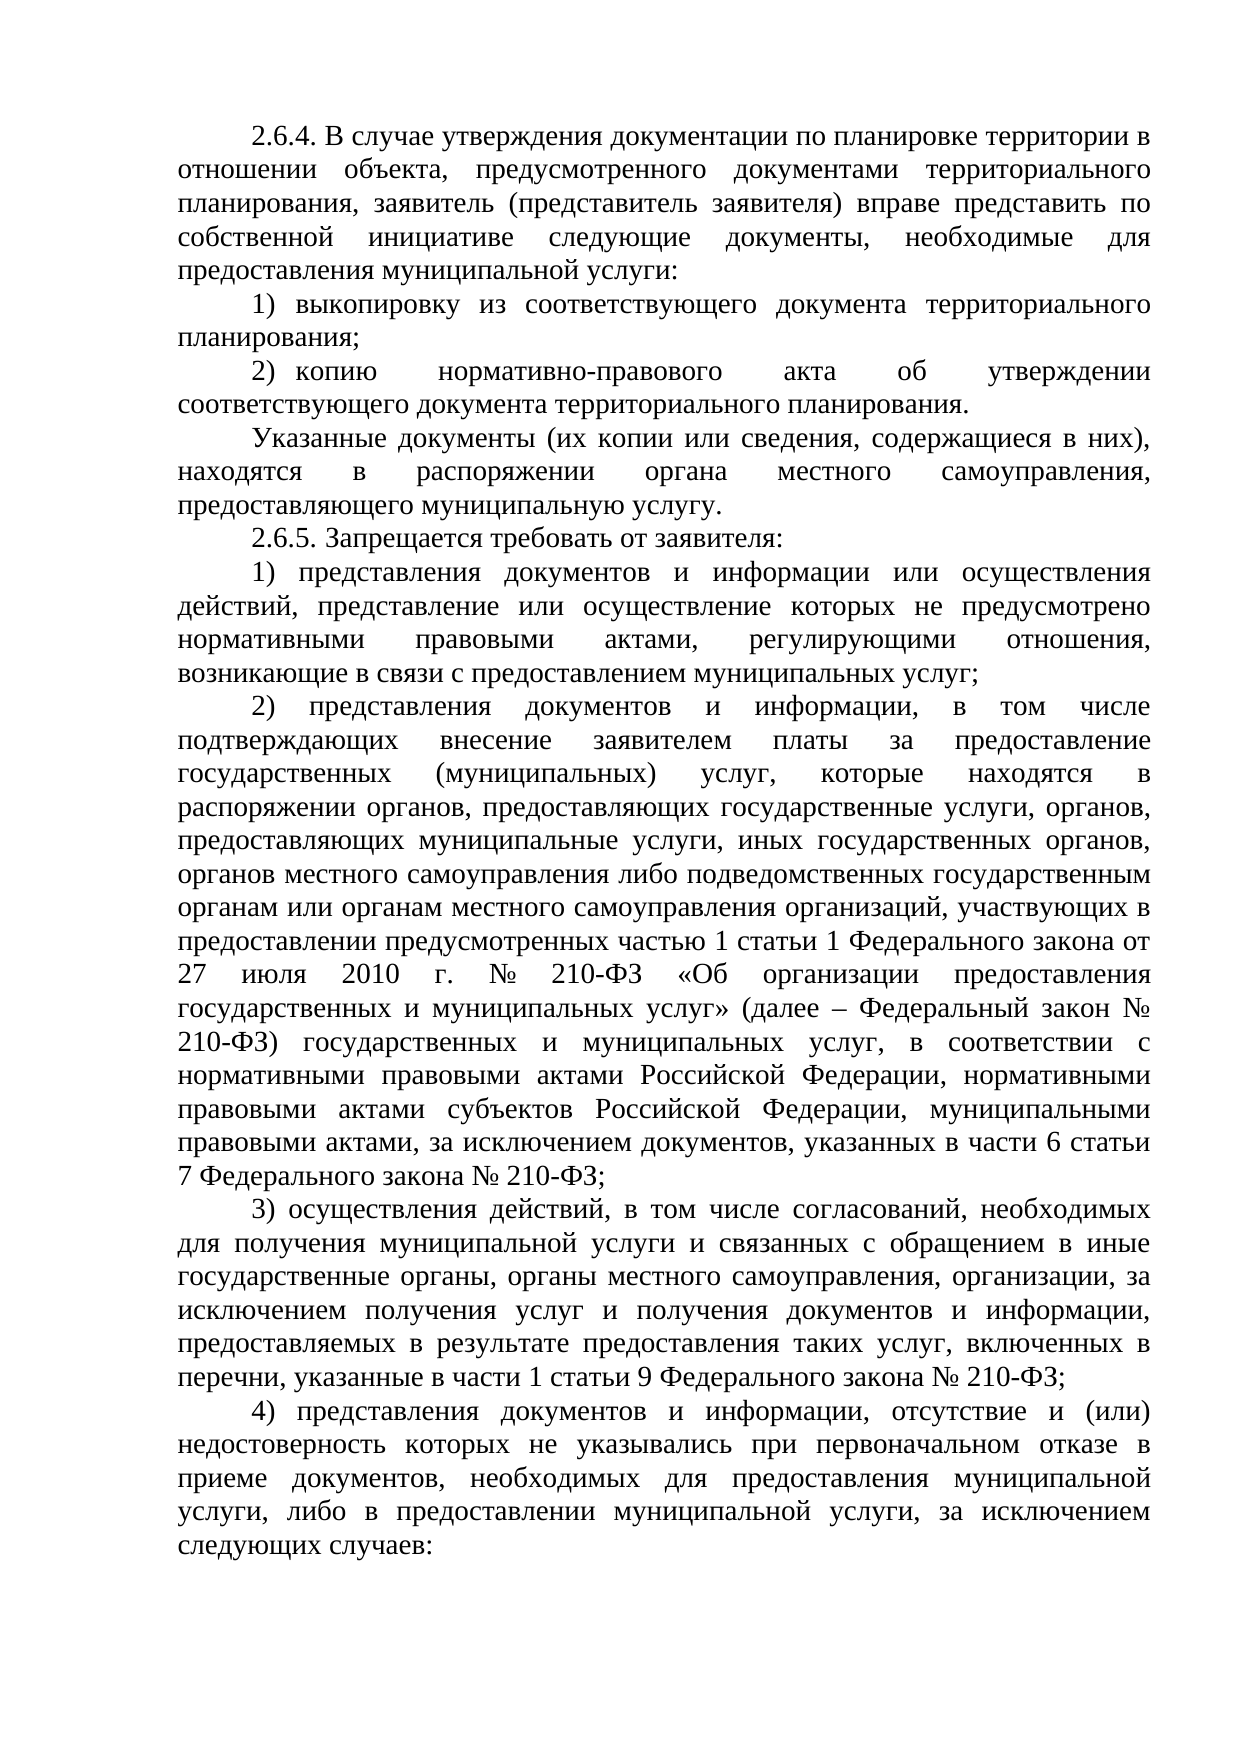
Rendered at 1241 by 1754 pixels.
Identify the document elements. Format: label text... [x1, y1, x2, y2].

text 2.6.5. Запрещается требовать от заявителя: [177, 521, 1152, 554]
text Указанные документы (их копии или сведения, содержащиеся в них), находятся в распоряжении органа местного самоуправления, предоставляющего муниципальную услугу. [177, 420, 1152, 521]
text 1) выкопировку из соответствующего документа территориального планирования; [177, 286, 1152, 353]
text 4) представления документов и информации, отсутствие и (или) недостоверность которых не указывались при первоначальном отказе в приеме документов, необходимых для предоставления муниципальной услуги, либо в предоставлении муниципальной услуги, за исключением следующих случаев: [177, 1393, 1152, 1560]
text 1) представления документов и информации или осуществления действий, представление или осуществление которых не предусмотрено нормативными правовыми актами, регулирующими отношения, возникающие в связи с предоставлением муниципальных услуг; [177, 554, 1152, 688]
text 2) представления документов и информации, в том числе подтверждающих внесение заявителем платы за предоставление государственных (муниципальных) услуг, которые находятся в распоряжении органов, предоставляющих государственные услуги, органов, предоставляющих муниципальные услуги, иных государственных органов, органов местного самоуправления либо подведомственных государственным органам или органам местного самоуправления организаций, участвующих в предоставлении предусмотренных частью 1 статьи 1 Федерального закона от 27 июля 2010 г. № 210-ФЗ «Об организации предоставления государственных и муниципальных услуг» (далее – Федеральный закон № 210-ФЗ) государственных и муниципальных услуг, в соответствии с нормативными правовыми актами Российской Федерации, нормативными правовыми актами субъектов Российской Федерации, муниципальными правовыми актами, за исключением документов, указанных в части 6 статьи 7 Федерального закона № 210-ФЗ; [177, 688, 1152, 1191]
text 3) осуществления действий, в том числе согласований, необходимых для получения муниципальной услуги и связанных с обращением в иные государственные органы, органы местного самоуправления, организации, за исключением получения услуг и получения документов и информации, предоставляемых в результате предоставления таких услуг, включенных в перечни, указанные в части 1 статьи 9 Федерального закона № 210-ФЗ; [177, 1191, 1152, 1393]
text 2) копию нормативно-правового акта об утверждении соответствующего документа территориального планирования. [177, 353, 1152, 420]
text 2.6.4. В случае утверждения документации по планировке территории в отношении объекта, предусмотренного документами территориального планирования, заявитель (представитель заявителя) вправе представить по собственной инициативе следующие документы, необходимые для предоставления муниципальной услуги: [177, 118, 1152, 286]
